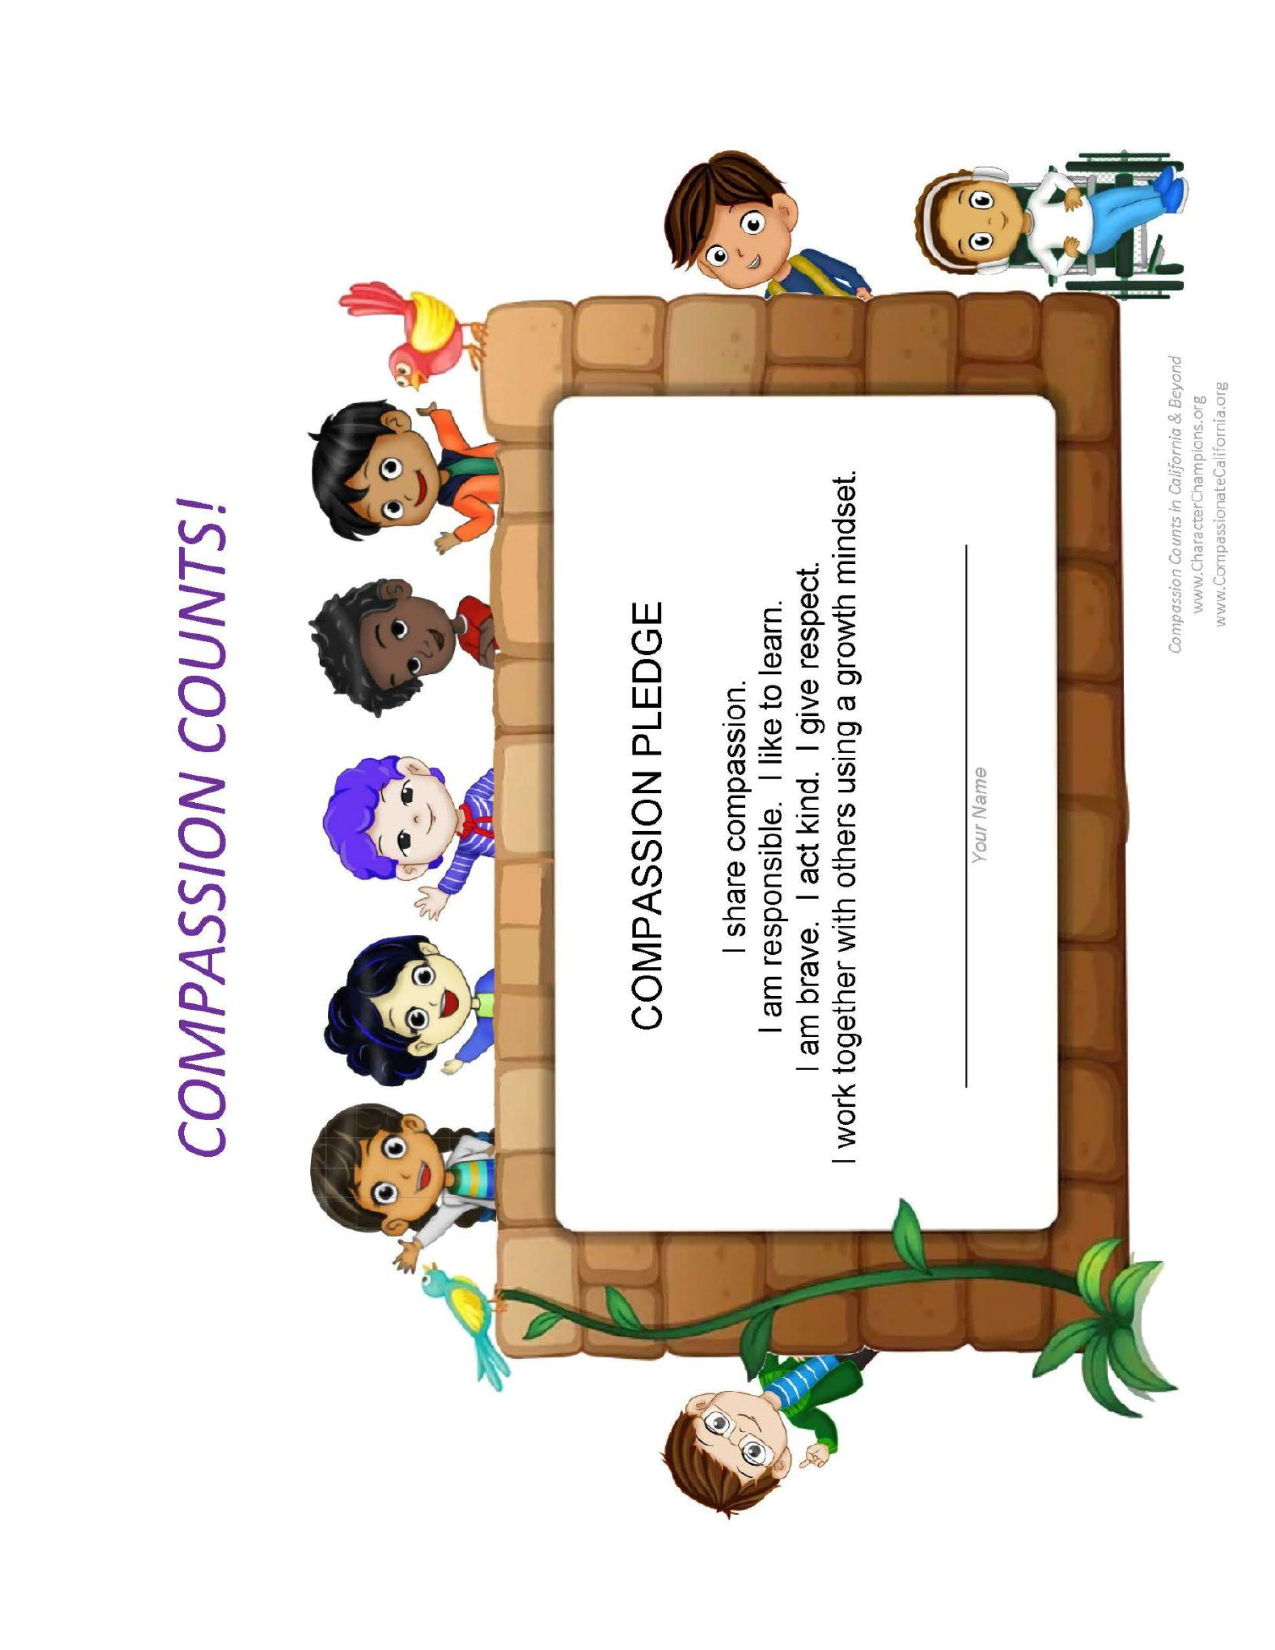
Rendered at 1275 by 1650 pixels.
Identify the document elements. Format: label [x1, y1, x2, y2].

picture [62, 67, 1275, 1596]
